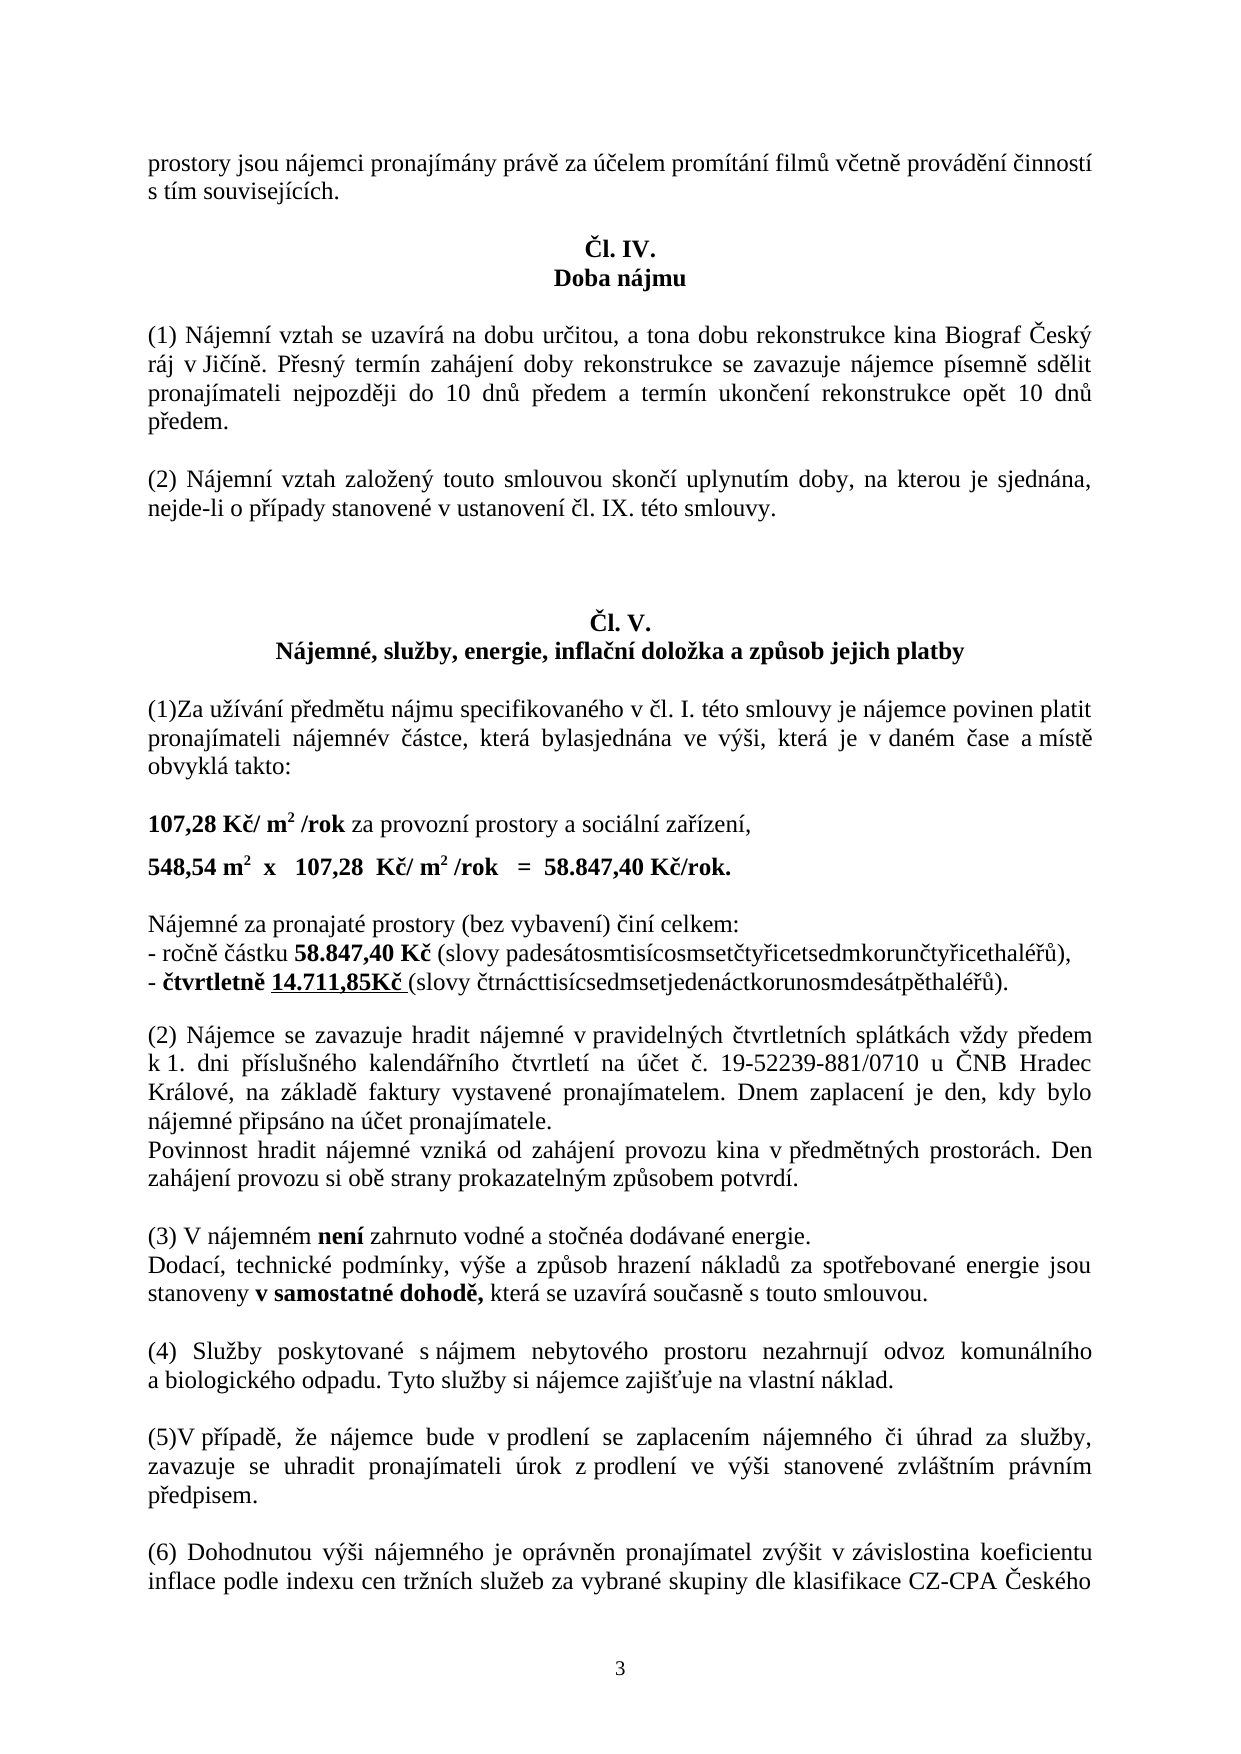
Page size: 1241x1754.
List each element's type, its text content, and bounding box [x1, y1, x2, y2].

text Čl. IV. [148, 234, 1093, 263]
text Povinnost hradit nájemné vzniká od zahájení provozu kina v předmětných prostorách. Den zahájení provozu si obě strany prokazatelným způsobem potvrdí. [148, 1135, 1093, 1192]
text Doba nájmu [148, 263, 1093, 291]
text Nájemné za pronajaté prostory (bez vybavení) činí celkem: [148, 909, 1093, 938]
text - ročně částku 58.847,40 Kč (slovy padesátosmtisícosmsetčtyřicetsedmkorunčtyřicethaléřů), [148, 938, 1093, 967]
text (1)Za užívání předmětu nájmu specifikovaného v čl. I. této smlouvy je nájemce povinen platit pronajímateli nájemnév částce, která bylasjednána ve výši, která je v daném čase a místě obvyklá takto: [148, 694, 1093, 780]
text 107,28 Kč/ m2 /rok za provozní prostory a sociální zařízení, [148, 809, 1093, 838]
list (2) Nájemní vztah založený touto smlouvou skončí uplynutím doby, na kterou je sjednána, nejde-li o případy stanovené v ustanovení čl. IX. této smlouvy. [148, 464, 1093, 521]
text (4) Služby poskytované s nájmem nebytového prostoru nezahrnují odvoz komunálního a biologického odpadu. Tyto služby si nájemce zajišťuje na vlastní náklad. [148, 1336, 1093, 1393]
text 548,54 m2 x 107,28 Kč/ m2 /rok = 58.847,40 Kč/rok. [148, 852, 1093, 881]
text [148, 1537, 1093, 1595]
text Čl. V. [148, 608, 1093, 636]
text - čtvrtletně 14.711,85Kč (slovy čtrnácttisícsedmsetjedenáctkorunosmdesátpěthaléřů). [148, 967, 1093, 996]
list (1) Nájemní vztah se uzavírá na dobu určitou, a tona dobu rekonstrukce kina Biograf Český ráj v Jičíně. Přesný termín zahájení doby rekonstrukce se zavazuje nájemce písemně sdělit pronajímateli nejpozději do 10 dnů předem a termín ukončení rekonstrukce opět 10 dnů předem. [148, 320, 1093, 435]
text (2) Nájemce se zavazuje hradit nájemné v pravidelných čtvrtletních splátkách vždy předem k 1. dni příslušného kalendářního čtvrtletí na účet č. 19-52239-881/0710 u ČNB Hradec Králové, na základě faktury vystavené pronajímatelem. Dnem zaplacení je den, kdy bylo nájemné připsáno na účet pronajímatele. [148, 1020, 1093, 1135]
text Nájemné, služby, energie, inflační doložka a způsob jejich platby [148, 636, 1093, 665]
text Dodací, technické podmínky, výše a způsob hrazení nákladů za spotřebované energie jsou stanoveny v samostatné dohodě, která se uzavírá současně s touto smlouvou. [148, 1250, 1093, 1307]
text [148, 148, 1093, 205]
text (3) V nájemném není zahrnuto vodné a stočnéa dodávané energie. [148, 1221, 1093, 1250]
text (5)V případě, že nájemce bude v prodlení se zaplacením nájemného či úhrad za služby, zavazuje se uhradit pronajímateli úrok z prodlení ve výši stanovené zvláštním právním předpisem. [148, 1422, 1093, 1508]
